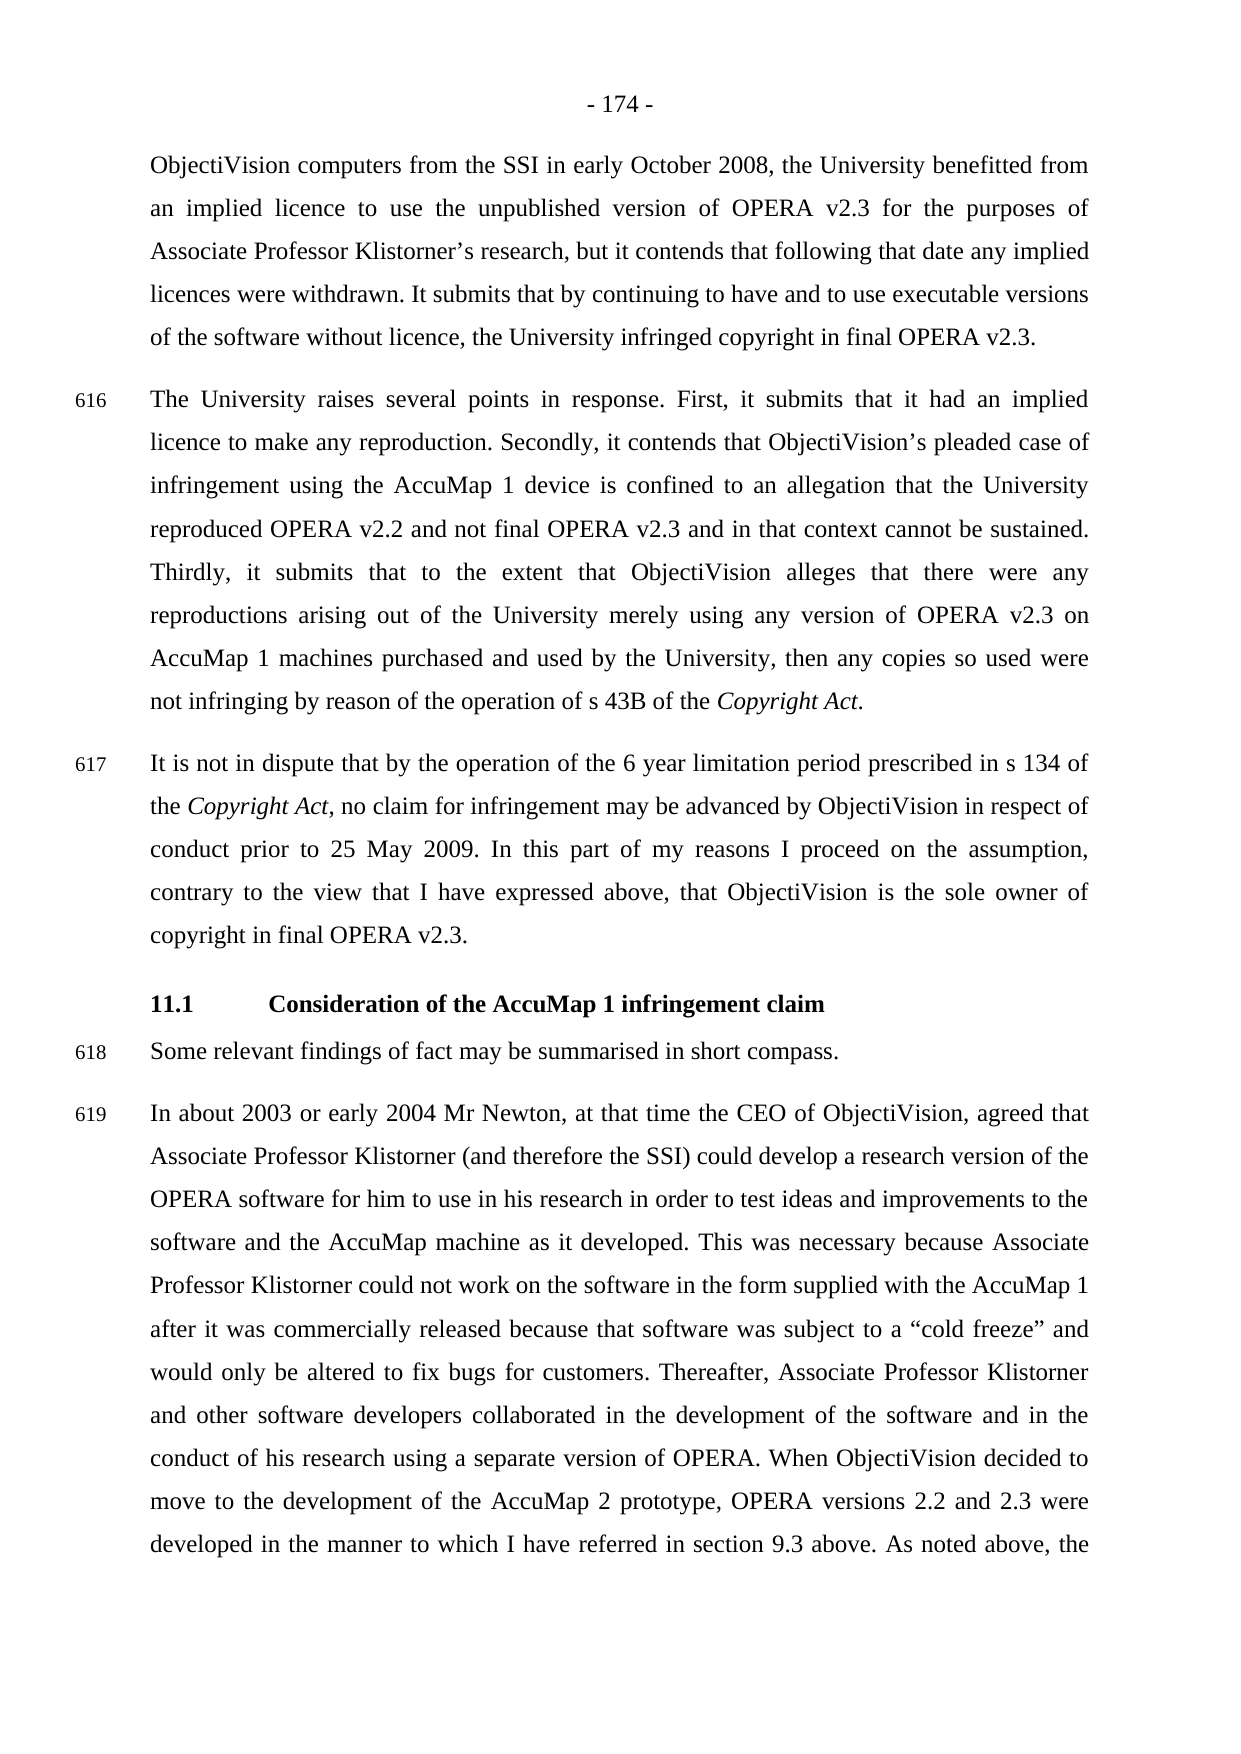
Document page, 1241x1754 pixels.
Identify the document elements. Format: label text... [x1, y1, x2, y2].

list 618 Some relevant findings of fact may be summarised in short compass. [75, 1036, 1090, 1065]
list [75, 150, 1090, 351]
list 617 It is not in dispute that by the operation of the 6 year limitation period prescribed in s 134 of the Copyright Act, no claim for infringement may be advanced by ObjectiVision in respect of conduct prior to 25 May 2009. In this part of my reasons I proceed on the assumption, contrary to the view that I have expressed above, that ObjectiVision is the sole owner of copyright in final OPERA v2.3. [75, 748, 1090, 949]
list 616 The University raises several points in response. First, it submits that it had an implied licence to make any reproduction. Secondly, it contends that ObjectiVision’s pleaded case of infringement using the AccuMap 1 device is confined to an allegation that the University reproduced OPERA v2.2 and not final OPERA v2.3 and in that context cannot be sustained. Thirdly, it submits that to the extent that ObjectiVision alleges that there were any reproductions arising out of the University merely using any version of OPERA v2.3 on AccuMap 1 machines purchased and used by the University, then any copies so used were not infringing by reason of the operation of s 43B of the Copyright Act. [75, 384, 1090, 715]
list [75, 1098, 1090, 1558]
subtitle 11.1 Consideration of the AccuMap 1 infringement claim [150, 989, 1090, 1017]
